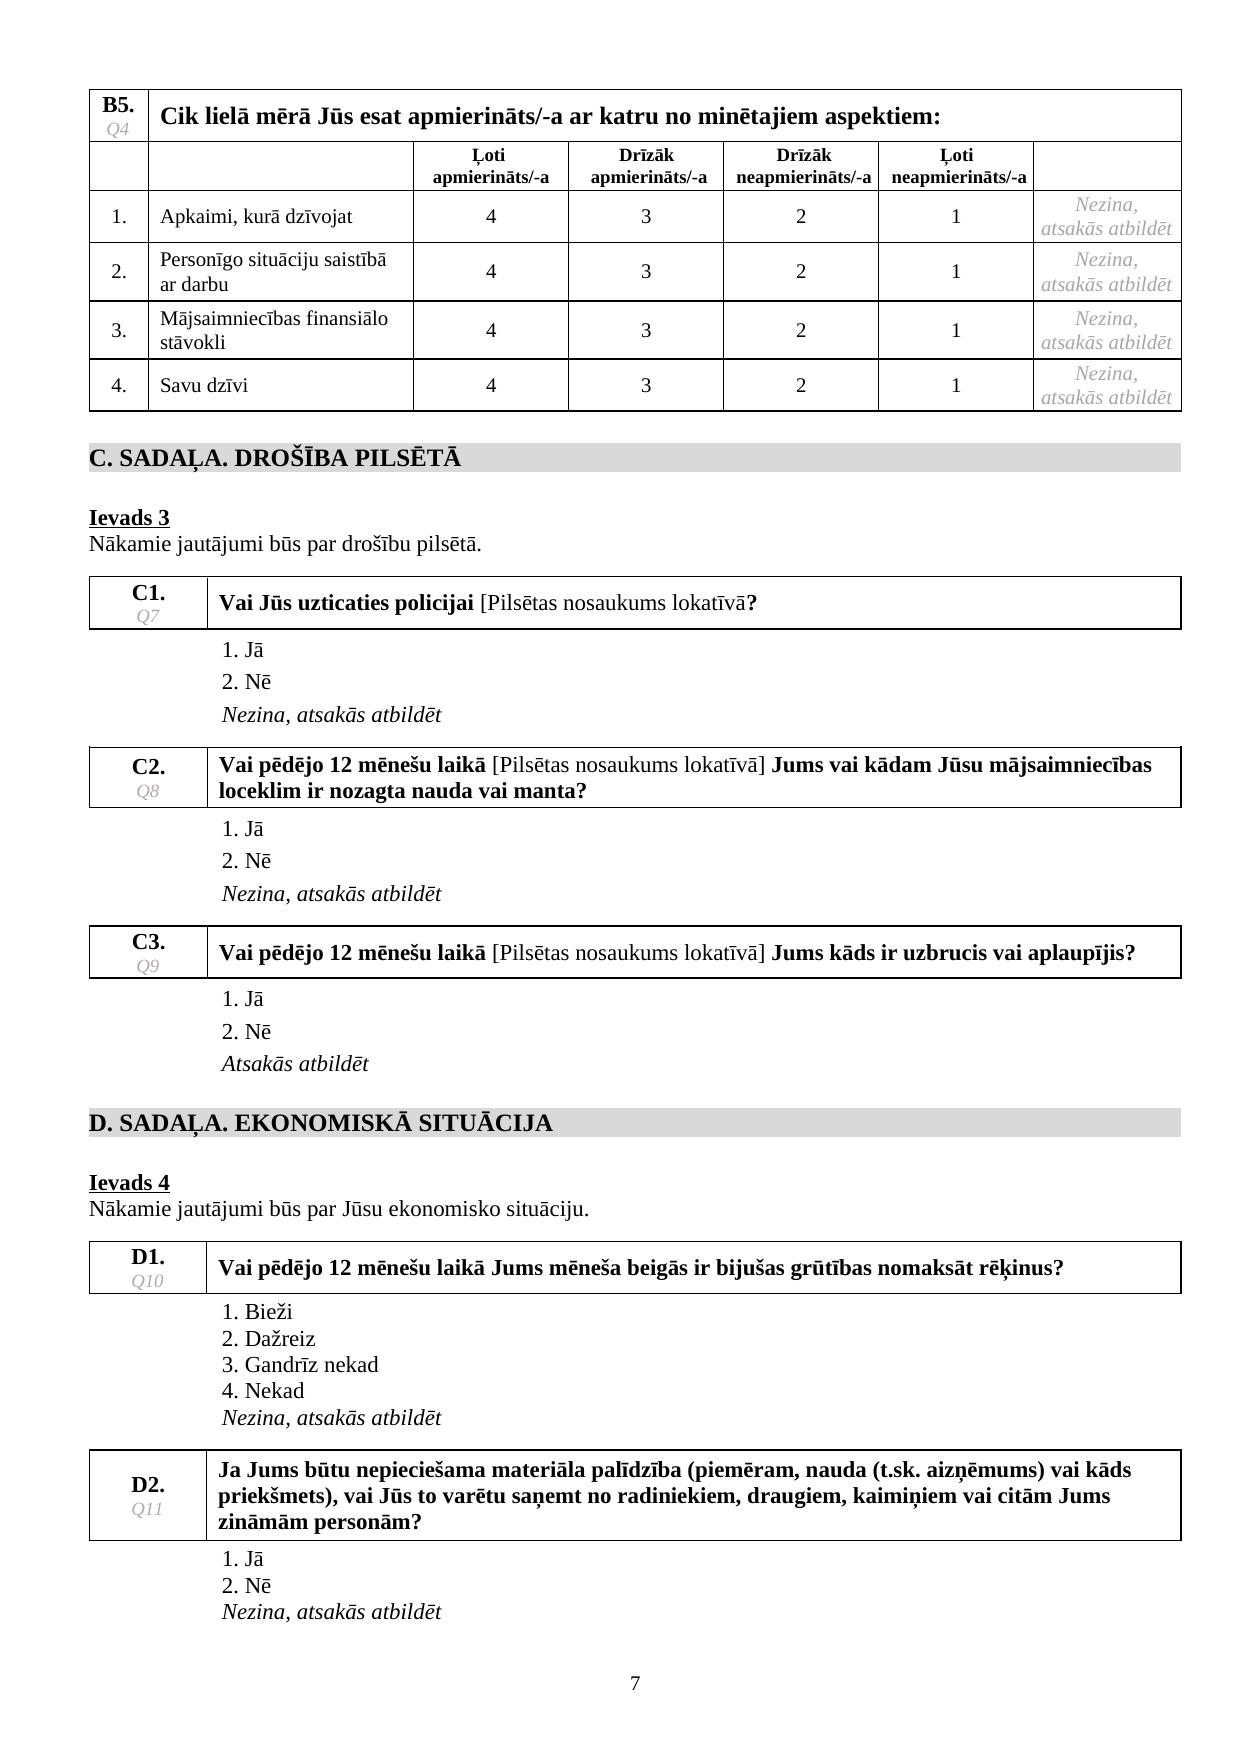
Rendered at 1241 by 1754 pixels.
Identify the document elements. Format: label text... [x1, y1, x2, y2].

table_cell 2 [724, 243, 878, 300]
table_cell Ļoti apmierināts/-a [414, 142, 568, 189]
text C. SADAĻA. DROŠĪBA PILSĒTĀ [89, 443, 1181, 472]
text 2. Nē [222, 1572, 1181, 1598]
text Nezina, atsakās atbildēt [222, 1404, 1181, 1430]
table_header Vai pēdējo 12 mēnešu laikā Jums mēneša beigās ir bijušas grūtības nomaksāt rēķinus? [207, 1242, 1180, 1293]
table_cell Nezina, atsakās atbildēt [1034, 302, 1181, 358]
text 4. Nekad [222, 1377, 1181, 1404]
text 2. Nē [222, 847, 1181, 873]
table_header Vai pēdējo 12 mēnešu laikā [Pilsētas nosaukums lokatīvā] Jums vai kādam Jūsu mājsaimniecības loceklim ir nozagta nauda vai manta? [208, 748, 1180, 807]
text Ievads 4 [89, 1169, 1181, 1195]
table_cell 3 [569, 243, 723, 300]
table_cell 4 [414, 243, 568, 300]
table_header C1. Q7 [90, 577, 207, 628]
table_cell 1 [879, 302, 1033, 358]
table_cell Drīzāk neapmierināts/-a [724, 142, 878, 189]
text Nākamie jautājumi būs par drošību pilsētā. [89, 530, 1181, 557]
table_cell [149, 142, 413, 189]
text Nezina, atsakās atbildēt [222, 1598, 1181, 1624]
table_cell Drīzāk apmierināts/-a [569, 142, 723, 189]
table_cell [1034, 142, 1181, 189]
table_cell Nezina, atsakās atbildēt [1034, 360, 1181, 410]
table_cell 4 [414, 302, 568, 358]
table_header D1. Q10 [90, 1242, 206, 1293]
table_header C3. Q9 [90, 927, 207, 977]
table_header Vai pēdējo 12 mēnešu laikā [Pilsētas nosaukums lokatīvā] Jums kāds ir uzbrucis vai aplaupījis? [208, 927, 1180, 977]
table_cell Nezina, atsakās atbildēt [1034, 243, 1181, 300]
table_cell Savu dzīvi [149, 360, 413, 410]
table_cell 3. [90, 302, 148, 358]
table_cell Apkaimi, kurā dzīvojat [149, 191, 413, 242]
text Nezina, atsakās atbildēt [222, 880, 1181, 906]
table_header D2. Q11 [90, 1451, 206, 1539]
text Nezina, atsakās atbildēt [222, 701, 1181, 727]
text Nākamie jautājumi būs par Jūsu ekonomisko situāciju. [89, 1195, 1181, 1221]
table_cell 2 [724, 360, 878, 410]
table_header Cik lielā mērā Jūs esat apmierināts/-a ar katru no minētajiem aspektiem: [149, 90, 1181, 141]
text 3. Gandrīz nekad [222, 1351, 1181, 1377]
table_cell 3 [569, 191, 723, 242]
table_cell Nezina, atsakās atbildēt [1034, 191, 1181, 242]
text D. SADAĻA. EKONOMISKĀ SITUĀCIJA [89, 1108, 1181, 1137]
text Atsakās atbildēt [222, 1050, 1181, 1077]
text 1. Jā [222, 636, 1181, 662]
text 1. Bieži [222, 1298, 1181, 1325]
table_cell 1 [879, 191, 1033, 242]
table_cell 1 [879, 243, 1033, 300]
table_cell Personīgo situāciju saistībā ar darbu [149, 243, 413, 300]
table_cell Ļoti neapmierināts/-a [879, 142, 1033, 189]
table_header C2. Q8 [90, 748, 207, 807]
table_cell 2 [724, 302, 878, 358]
table_cell 3 [569, 302, 723, 358]
text 1. Jā [222, 985, 1181, 1011]
table_header B5. Q4 [90, 90, 148, 141]
table_header Ja Jums būtu nepieciešama materiāla palīdzība (piemēram, nauda (t.sk. aizņēmums) vai kāds priekšmets), vai Jūs to varētu saņemt no radiniekiem, draugiem, kaimiņiem vai citām Jums zināmām personām? [207, 1451, 1180, 1539]
table_header Vai Jūs uzticaties policijai [Pilsētas nosaukums lokatīvā? [208, 577, 1180, 628]
table_cell 4 [414, 360, 568, 410]
table_cell 1. [90, 191, 148, 242]
table_cell 2. [90, 243, 148, 300]
table_cell 1 [879, 360, 1033, 410]
table_cell Mājsaimniecības finansiālo stāvokli [149, 302, 413, 358]
text 1. Jā [222, 1545, 1181, 1572]
table_cell 4 [414, 191, 568, 242]
text Ievads 3 [89, 504, 1181, 530]
text 2. Nē [222, 668, 1181, 694]
text 1. Jā [222, 814, 1181, 841]
table_cell [90, 142, 148, 189]
text 2. Dažreiz [222, 1325, 1181, 1351]
table_cell 4. [90, 360, 148, 410]
table_cell 2 [724, 191, 878, 242]
table_cell 3 [569, 360, 723, 410]
text 2. Nē [222, 1018, 1181, 1044]
